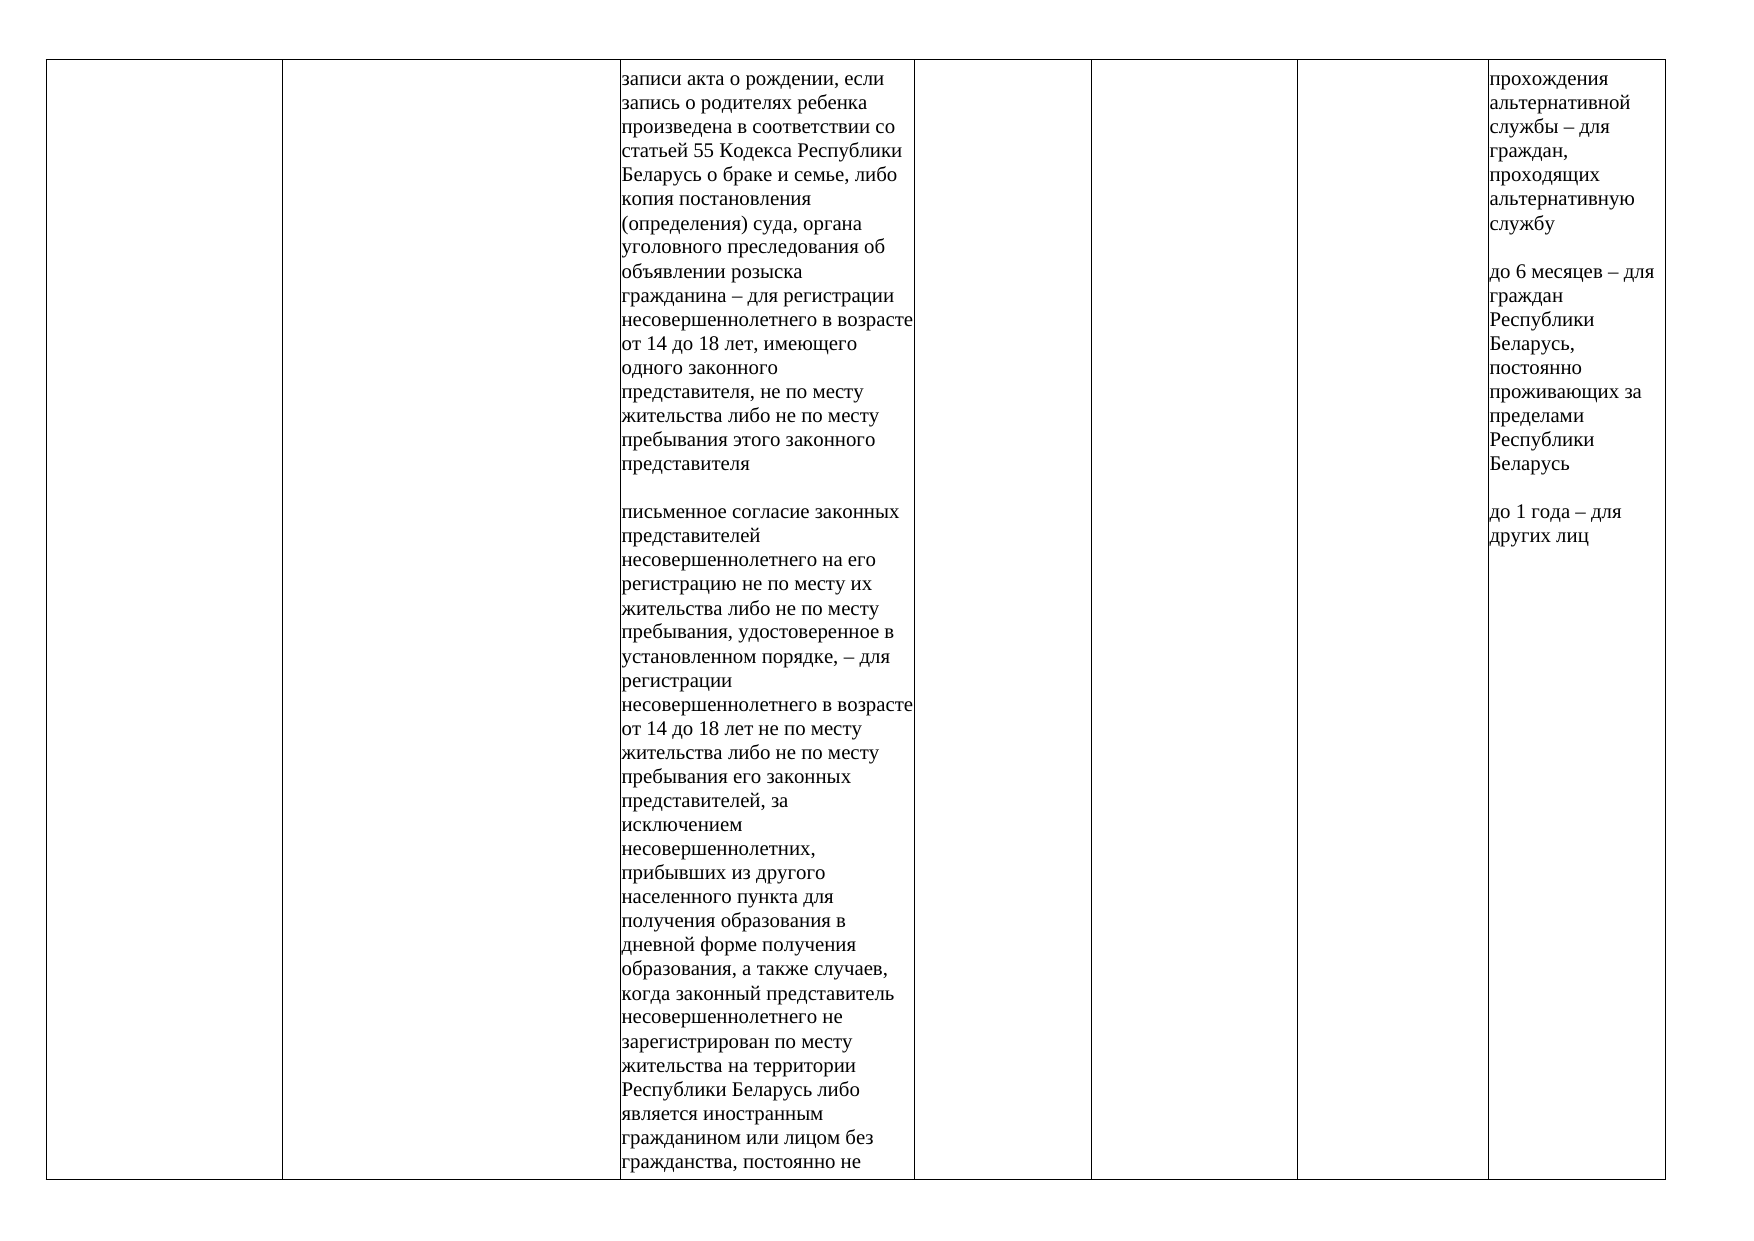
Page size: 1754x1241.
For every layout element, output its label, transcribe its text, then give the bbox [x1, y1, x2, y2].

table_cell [47, 60, 282, 1179]
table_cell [283, 60, 620, 1179]
table_cell - [915, 60, 1091, 1179]
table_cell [1298, 60, 1488, 1179]
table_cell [1489, 60, 1665, 1179]
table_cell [1092, 60, 1297, 1179]
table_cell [621, 60, 914, 1179]
